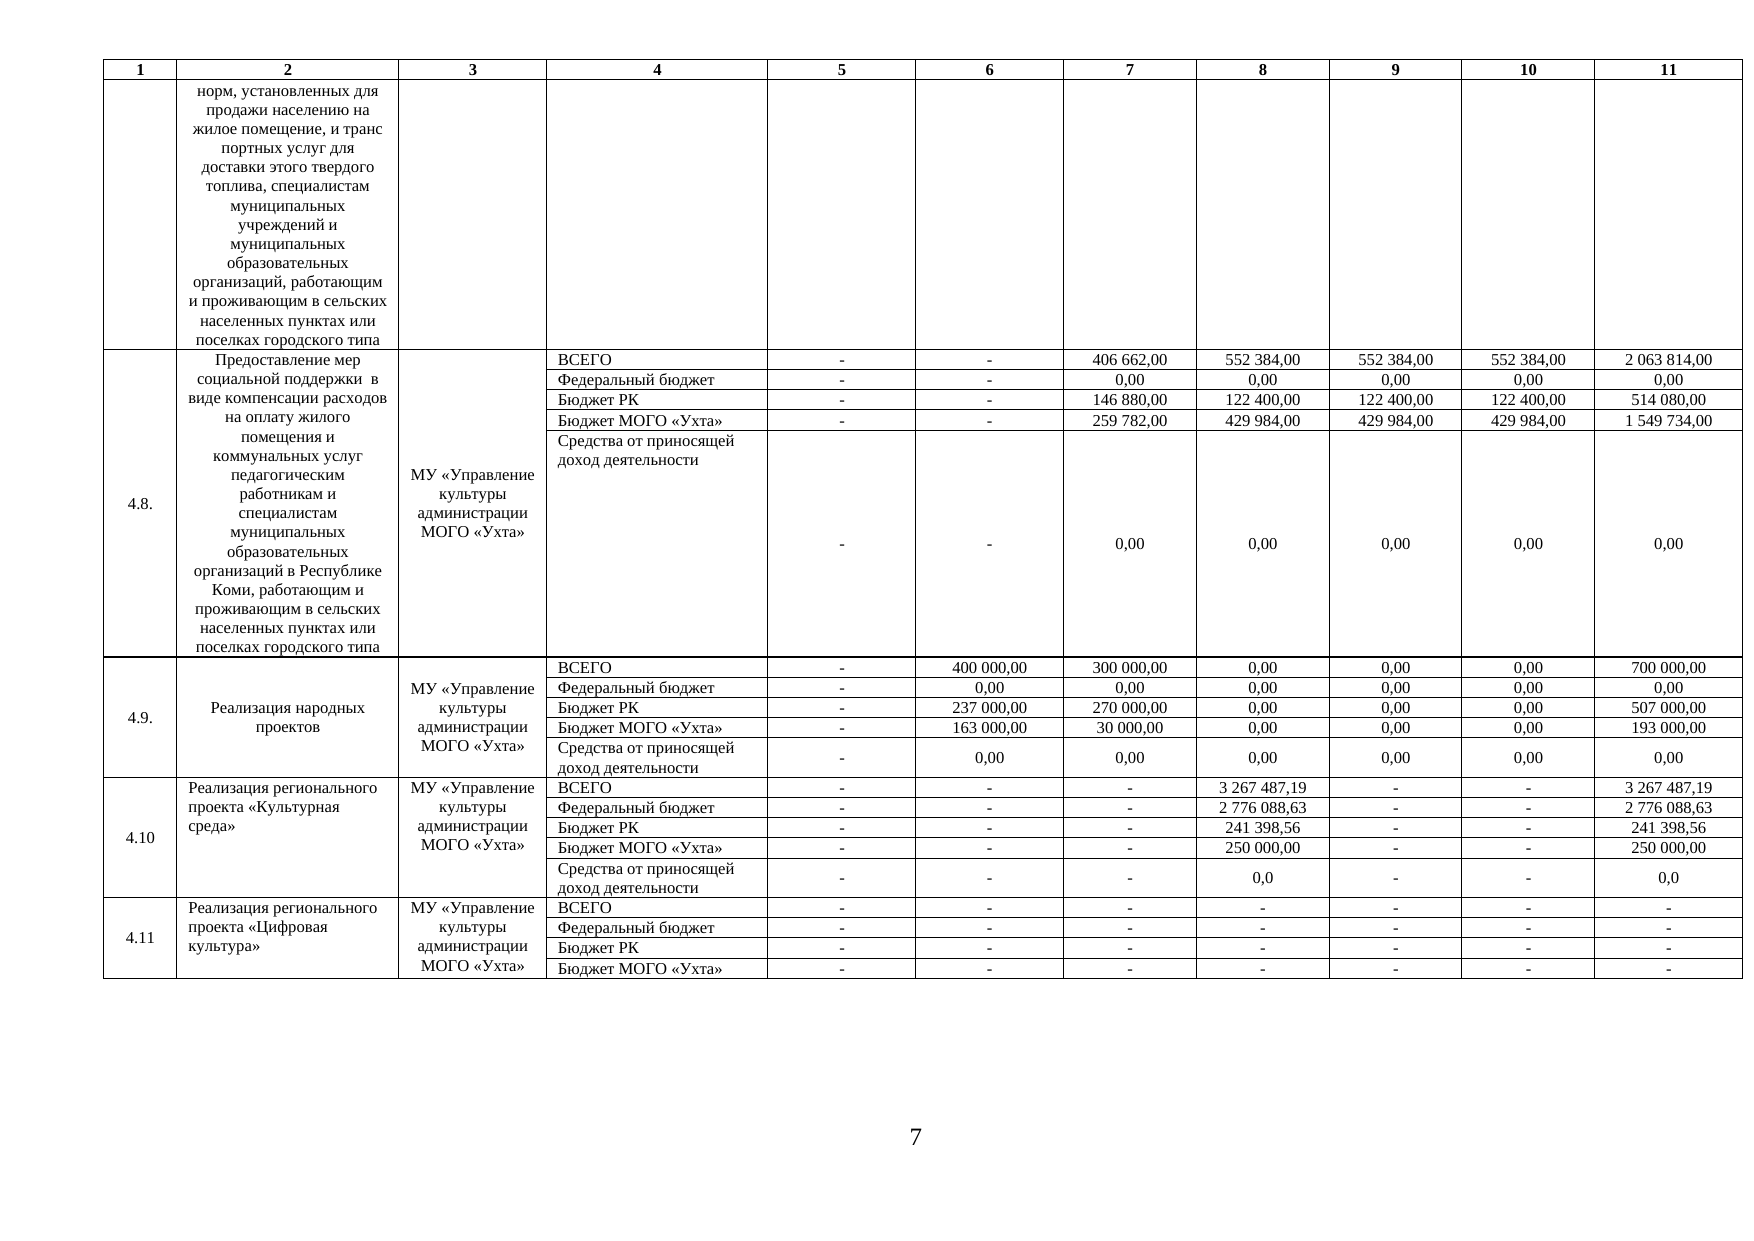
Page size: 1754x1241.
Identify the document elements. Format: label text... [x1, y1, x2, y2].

table_cell 0,00 [1197, 431, 1329, 656]
table_cell норм, установленных для продажи населению на жилое помещение, и транс портных услуг для доставки этого твердого топлива, специалистам муниципальных учреждений и муниципальных образовательных организаций, работающим и проживающим в сельских населенных пунктах или поселках городского типа [177, 80, 398, 349]
table_cell 122 400,00 [1197, 390, 1329, 409]
table_cell 0,00 [916, 738, 1063, 777]
table_cell 0,00 [1595, 678, 1742, 697]
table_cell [399, 898, 546, 978]
table_cell 0,00 [1462, 431, 1594, 656]
table_cell 122 400,00 [1330, 390, 1461, 409]
table_cell - [916, 370, 1063, 389]
table_cell - [1064, 798, 1196, 817]
table_cell [1064, 80, 1196, 349]
table_cell Бюджет РК [547, 698, 767, 717]
table_cell - [1462, 798, 1594, 817]
table_cell Бюджет МОГО «Ухта» [547, 410, 767, 429]
table_cell 507 000,00 [1595, 698, 1742, 717]
table_cell 0,00 [1064, 431, 1196, 656]
table_cell 0,00 [1330, 718, 1461, 737]
table_cell - [1462, 838, 1594, 857]
table_cell - [916, 859, 1063, 897]
table_cell - [916, 778, 1063, 797]
table_cell - [768, 938, 915, 957]
table_cell Бюджет РК [547, 390, 767, 409]
table_header 4 [547, 60, 767, 79]
table_cell Федеральный бюджет [547, 918, 767, 937]
table_cell 0,0 [1595, 859, 1742, 897]
table_cell 0,00 [1595, 431, 1742, 656]
text 7 [118, 1122, 1713, 1151]
table_cell МУ «Управление культуры администрации МОГО «Ухта» [399, 658, 546, 777]
table_cell 250 000,00 [1197, 838, 1329, 857]
table_cell 0,00 [1197, 718, 1329, 737]
table_cell - [1064, 938, 1196, 957]
table_cell 0,00 [1595, 370, 1742, 389]
table_cell Федеральный бюджет [547, 370, 767, 389]
table_cell - [1330, 859, 1461, 897]
table_cell [1197, 80, 1329, 349]
table_cell - [1595, 938, 1742, 957]
table_cell 552 384,00 [1197, 350, 1329, 369]
table_cell - [768, 959, 915, 978]
table_cell - [1197, 898, 1329, 917]
table_cell 0,00 [1330, 431, 1461, 656]
table_cell Средства от приносящей доход деятельности [547, 431, 767, 656]
table_cell - [1064, 778, 1196, 797]
table_cell [1462, 80, 1594, 349]
table_cell - [1462, 938, 1594, 957]
table_cell - [768, 718, 915, 737]
table_cell 237 000,00 [916, 698, 1063, 717]
table_cell 0,00 [1462, 370, 1594, 389]
table_cell - [768, 898, 915, 917]
table_header 10 [1462, 60, 1594, 79]
table_cell - [768, 698, 915, 717]
table_cell - [1330, 938, 1461, 957]
table_header 1 [104, 60, 176, 79]
table_cell - [1462, 778, 1594, 797]
table_cell Бюджет РК [547, 818, 767, 837]
table_cell 259 782,00 [1064, 410, 1196, 429]
table_cell - [768, 350, 915, 369]
table_cell - [1197, 918, 1329, 937]
table_cell ВСЕГО [547, 898, 767, 917]
table_cell - [768, 678, 915, 697]
table_cell [916, 80, 1063, 349]
table_cell - [1462, 898, 1594, 917]
table_cell - [1197, 938, 1329, 957]
table_cell 429 984,00 [1197, 410, 1329, 429]
table_cell [547, 80, 767, 349]
table_cell ВСЕГО [547, 350, 767, 369]
table_cell - [1462, 818, 1594, 837]
table_cell - [1330, 959, 1461, 978]
table_cell - [768, 818, 915, 837]
table_cell Средства от приносящей доход деятельности [547, 738, 767, 777]
table_cell 1 549 734,00 [1595, 410, 1742, 429]
table_cell 552 384,00 [1330, 350, 1461, 369]
table_cell - [916, 410, 1063, 429]
table_cell - [1330, 898, 1461, 917]
table_cell - [916, 431, 1063, 656]
table_cell 122 400,00 [1462, 390, 1594, 409]
table_cell Предоставление мер социальной поддержки в виде компенсации расходов на оплату жилого помещения и коммунальных услуг педагогическим работникам и специалистам муниципальных образовательных организаций в Республике Коми, работающим и проживающим в сельских населенных пунктах или поселках городского типа [177, 350, 398, 656]
table_cell Бюджет РК [547, 938, 767, 957]
table_cell 0,00 [1197, 678, 1329, 697]
table_cell Федеральный бюджет [547, 798, 767, 817]
table_cell - [768, 410, 915, 429]
table_cell - [768, 658, 915, 677]
table_cell - [1462, 959, 1594, 978]
table_cell - [1595, 898, 1742, 917]
table_header 5 [768, 60, 915, 79]
table_cell [768, 80, 915, 349]
table_cell Федеральный бюджет [547, 678, 767, 697]
table_cell 0,00 [1462, 718, 1594, 737]
table_cell [104, 80, 176, 349]
table_cell 0,00 [1462, 658, 1594, 677]
table_cell - [1330, 918, 1461, 937]
table_cell 0,00 [1197, 370, 1329, 389]
table_cell - [916, 898, 1063, 917]
table_cell - [1064, 818, 1196, 837]
table_cell - [768, 859, 915, 897]
table_cell Средства от приносящей доход деятельности [547, 859, 767, 897]
table_cell - [916, 918, 1063, 937]
table_cell - [916, 938, 1063, 957]
table_cell 4.8. [104, 350, 176, 656]
table_cell ВСЕГО [547, 658, 767, 677]
table_cell 241 398,56 [1595, 818, 1742, 837]
table_cell 4.10 [104, 778, 176, 897]
table_cell 0,00 [1197, 738, 1329, 777]
table_cell 429 984,00 [1330, 410, 1461, 429]
table_cell - [1064, 838, 1196, 857]
table_cell Бюджет МОГО «Ухта» [547, 959, 767, 978]
table_cell 0,00 [1330, 738, 1461, 777]
table_header 6 [916, 60, 1063, 79]
table_cell - [916, 798, 1063, 817]
table_cell 30 000,00 [1064, 718, 1196, 737]
table_cell 241 398,56 [1197, 818, 1329, 837]
table_cell МУ «Управление культуры администрации МОГО «Ухта» [399, 350, 546, 656]
table_cell - [1064, 898, 1196, 917]
table_cell 0,00 [1462, 678, 1594, 697]
table_cell - [768, 838, 915, 857]
table_cell 3 267 487,19 [1197, 778, 1329, 797]
table_cell 270 000,00 [1064, 698, 1196, 717]
table_cell ВСЕГО [547, 778, 767, 797]
table_cell 250 000,00 [1595, 838, 1742, 857]
table_cell 300 000,00 [1064, 658, 1196, 677]
table_cell 163 000,00 [916, 718, 1063, 737]
table_cell - [1064, 959, 1196, 978]
table_cell [1595, 80, 1742, 349]
table_cell 4.11 [104, 898, 176, 978]
table_cell - [916, 959, 1063, 978]
table_cell - [1064, 859, 1196, 897]
table_cell 552 384,00 [1462, 350, 1594, 369]
table_cell 700 000,00 [1595, 658, 1742, 677]
table_cell МУ «Управление культуры администрации МОГО «Ухта» [399, 778, 546, 897]
table_cell - [1330, 798, 1461, 817]
table_cell - [916, 838, 1063, 857]
table_cell Бюджет МОГО «Ухта» [547, 838, 767, 857]
table_cell - [768, 390, 915, 409]
table_cell 429 984,00 [1462, 410, 1594, 429]
table_cell - [916, 350, 1063, 369]
table_cell 400 000,00 [916, 658, 1063, 677]
table_cell 0,00 [916, 678, 1063, 697]
table_cell 406 662,00 [1064, 350, 1196, 369]
table_cell - [768, 918, 915, 937]
table_cell - [1330, 778, 1461, 797]
table_cell 0,00 [1330, 678, 1461, 697]
table_cell - [1462, 918, 1594, 937]
table_cell - [768, 431, 915, 656]
table_cell - [1330, 818, 1461, 837]
table_cell 0,00 [1064, 370, 1196, 389]
table_cell 0,00 [1462, 738, 1594, 777]
table_cell [399, 80, 546, 349]
table_cell - [768, 778, 915, 797]
table_cell 2 063 814,00 [1595, 350, 1742, 369]
table_cell - [1330, 838, 1461, 857]
table_cell - [916, 390, 1063, 409]
table_cell 0,00 [1462, 698, 1594, 717]
table_cell 514 080,00 [1595, 390, 1742, 409]
table_cell 3 267 487,19 [1595, 778, 1742, 797]
table_cell - [1595, 959, 1742, 978]
table_cell Бюджет МОГО «Ухта» [547, 718, 767, 737]
table_cell 193 000,00 [1595, 718, 1742, 737]
table_header 7 [1064, 60, 1196, 79]
table_cell - [768, 798, 915, 817]
table_cell 0,00 [1330, 370, 1461, 389]
table_header 2 [177, 60, 398, 79]
table_cell - [1197, 959, 1329, 978]
table_cell 0,00 [1064, 678, 1196, 697]
table_cell - [1064, 918, 1196, 937]
table_cell - [768, 370, 915, 389]
table_cell 0,00 [1197, 658, 1329, 677]
table_cell 146 880,00 [1064, 390, 1196, 409]
table_cell - [768, 738, 915, 777]
table_cell [1330, 80, 1461, 349]
table_cell Реализация регионального проекта «Культурная среда» [177, 778, 398, 897]
table_header 9 [1330, 60, 1461, 79]
table_cell - [1595, 918, 1742, 937]
table_header 11 [1595, 60, 1742, 79]
table_header 3 [399, 60, 546, 79]
table_cell 0,0 [1197, 859, 1329, 897]
table_cell Реализация регионального проекта «Цифровая культура» [177, 898, 398, 978]
table_cell - [1462, 859, 1594, 897]
table_cell 0,00 [1330, 658, 1461, 677]
table_cell 0,00 [1197, 698, 1329, 717]
table_header 8 [1197, 60, 1329, 79]
table_cell 2 776 088,63 [1197, 798, 1329, 817]
table_cell 0,00 [1330, 698, 1461, 717]
table_cell - [916, 818, 1063, 837]
table_cell 4.9. [104, 658, 176, 777]
table_cell 2 776 088,63 [1595, 798, 1742, 817]
table_cell 0,00 [1595, 738, 1742, 777]
table_cell 0,00 [1064, 738, 1196, 777]
table_cell Реализация народных проектов [177, 658, 398, 777]
